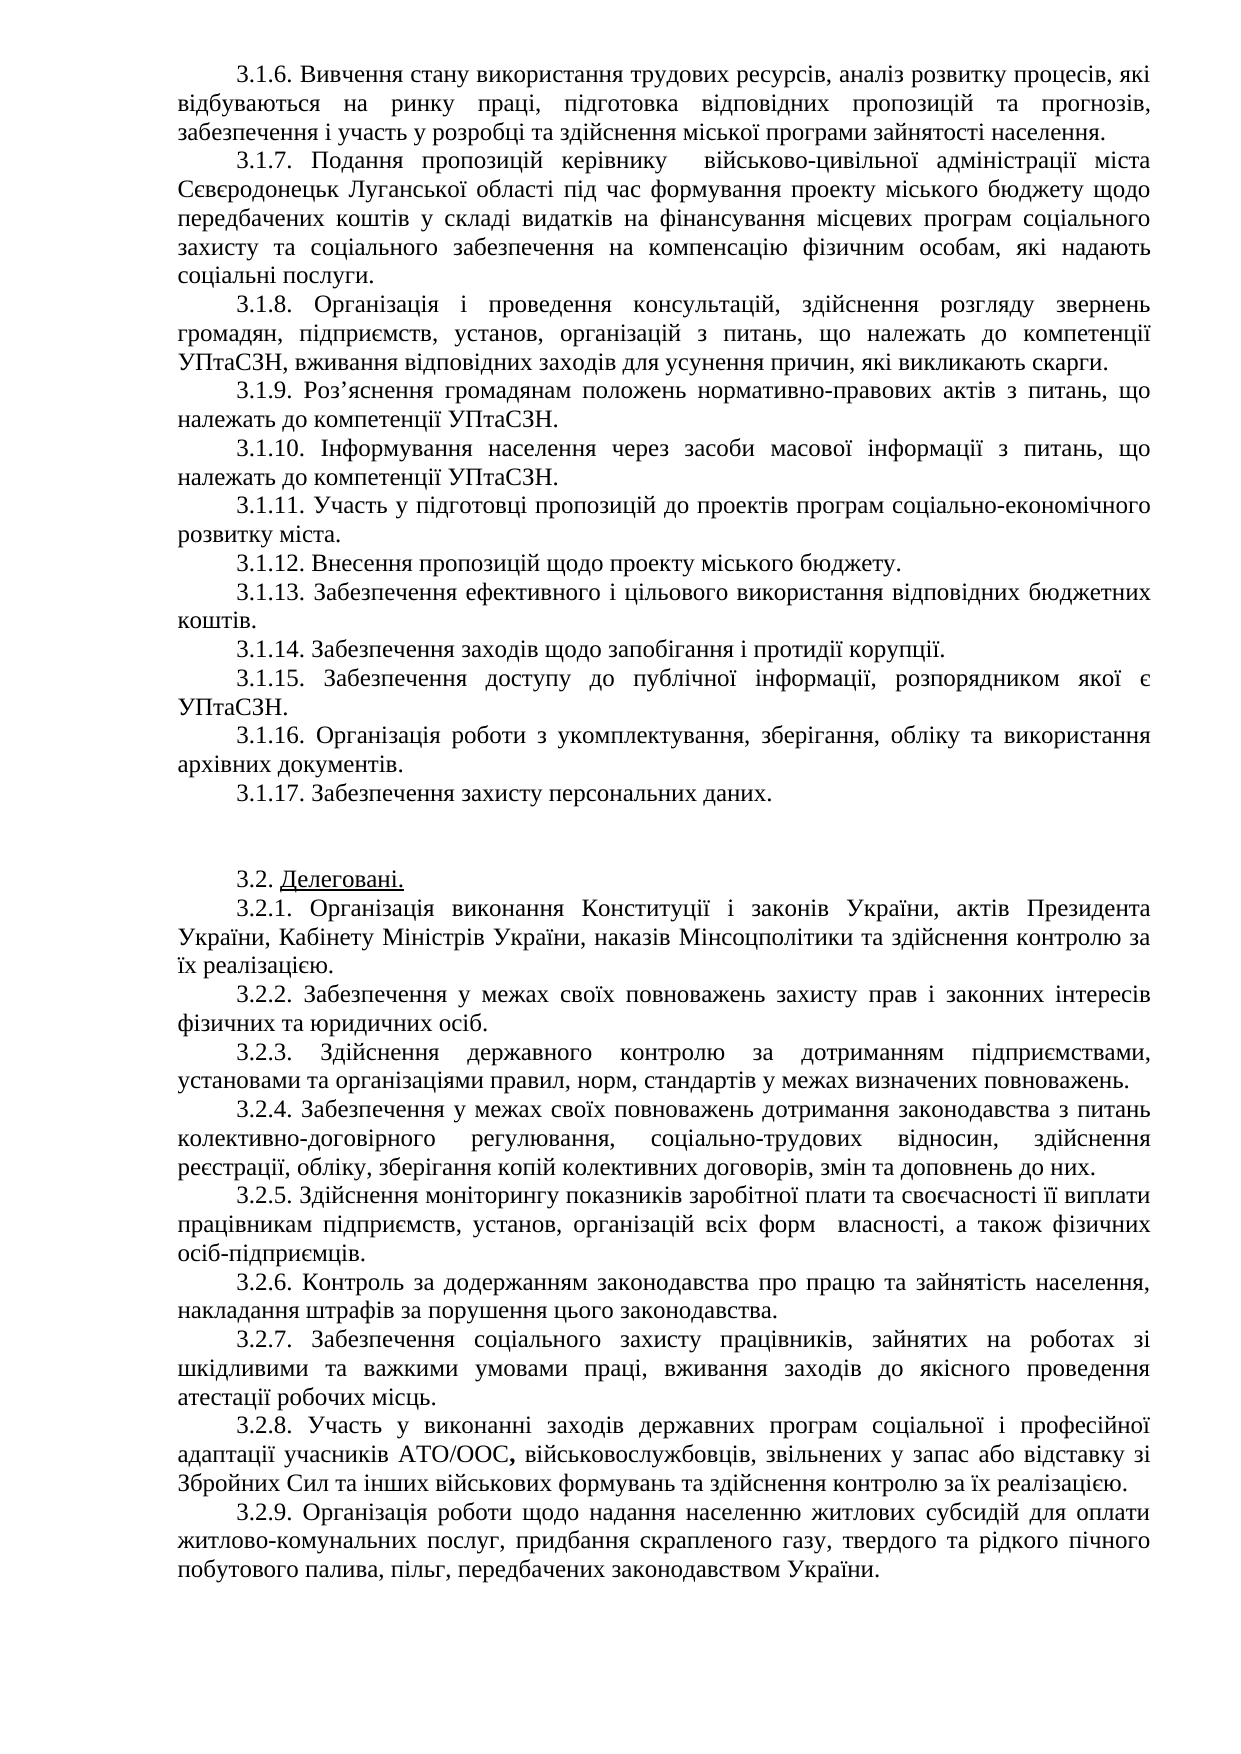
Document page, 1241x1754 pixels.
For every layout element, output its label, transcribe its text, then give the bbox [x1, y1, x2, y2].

text 3.1.7. Подання пропозицій керівнику військово-цивільної адміністрації міста Сєвєродонецьк Луганської області під час формування проекту міського бюджету щодо передбачених коштів у складі видатків на фінансування місцевих програм соціального захисту та соціального забезпечення на компенсацію фізичним особам, які надають соціальні послуги. [177, 145, 1152, 289]
text 3.1.11. Участь у підготовці пропозицій до проектів програм соціально-економічного розвитку міста. [177, 490, 1152, 548]
text 3.1.6. Вивчення стану використання трудових ресурсів, аналіз розвитку процесів, які відбуваються на ринку праці, підготовка відповідних пропозицій та прогнозів, забезпечення і участь у розробці та здійснення міської програми зайнятості населення. [177, 59, 1152, 145]
text 3.2.9. Організація роботи щодо надання населенню житлових субсидій для оплати житлово-комунальних послуг, придбання скрапленого газу, твердого та рідкого пічного побутового палива, пільг, передбачених законодавством України. [177, 1497, 1152, 1583]
text 3.1.12. Внесення пропозицій щодо проекту міського бюджету. [177, 548, 1152, 577]
text 3.1.16. Організація роботи з укомплектування, зберігання, обліку та використання архівних документів. [177, 720, 1152, 778]
text 3.2.3. Здійснення державного контролю за дотриманням підприємствами, установами та організаціями правил, норм, стандартів у межах визначених повноважень. [177, 1037, 1152, 1094]
text 3.2.5. Здійснення моніторингу показників заробітної плати та своєчасності її виплати працівникам підприємств, установ, організацій всіх форм власності, а також фізичних осіб-підприємців. [177, 1180, 1152, 1267]
text 3.1.10. Інформування населення через засоби масової інформації з питань, що належать до компетенції УПтаСЗН. [177, 433, 1152, 490]
text 3.2. Делеговані. [177, 864, 1152, 893]
text 3.1.8. Організація і проведення консультацій, здійснення розгляду звернень громадян, підприємств, установ, організацій з питань, що належать до компетенції УПтаСЗН, вживання відповідних заходів для усунення причин, які викликають скарги. [177, 289, 1152, 375]
text 3.2.1. Організація виконання Конституції і законів України, актів Президента України, Кабінету Міністрів України, наказів Мінсоцполітики та здійснення контролю за їх реалізацією. [177, 893, 1152, 979]
text 3.1.15. Забезпечення доступу до публічної інформації, розпорядником якої є УПтаСЗН. [177, 663, 1152, 720]
text 3.2.2. Забезпечення у межах своїх повноважень захисту прав і законних інтересів фізичних та юридичних осіб. [177, 979, 1152, 1037]
text 3.2.4. Забезпечення у межах своїх повноважень дотримання законодавства з питань колективно-договірного регулювання, соціально-трудових відносин, здійснення реєстрації, обліку, зберігання копій колективних договорів, змін та доповнень до них. [177, 1094, 1152, 1180]
text 3.1.14. Забезпечення заходів щодо запобігання і протидії корупції. [177, 634, 1152, 663]
text 3.1.17. Забезпечення захисту персональних даних. [177, 778, 1152, 807]
text 3.2.7. Забезпечення соціального захисту працівників, зайнятих на роботах зі шкідливими та важкими умовами праці, вживання заходів до якісного проведення атестації робочих місць. [177, 1324, 1152, 1410]
text 3.2.8. Участь у виконанні заходів державних програм соціальної і професійної адаптації учасників АТО/ООС, військовослужбовців, звільнених у запас або відставку зі Збройних Сил та інших військових формувань та здійснення контролю за їх реалізацією. [177, 1410, 1152, 1497]
text 3.1.9. Роз’яснення громадянам положень нормативно-правових актів з питань, що належать до компетенції УПтаСЗН. [177, 375, 1152, 433]
text 3.1.13. Забезпечення ефективного і цільового використання відповідних бюджетних коштів. [177, 577, 1152, 634]
text 3.2.6. Контроль за додержанням законодавства про працю та зайнятість населення, накладання штрафів за порушення цього законодавства. [177, 1267, 1152, 1324]
